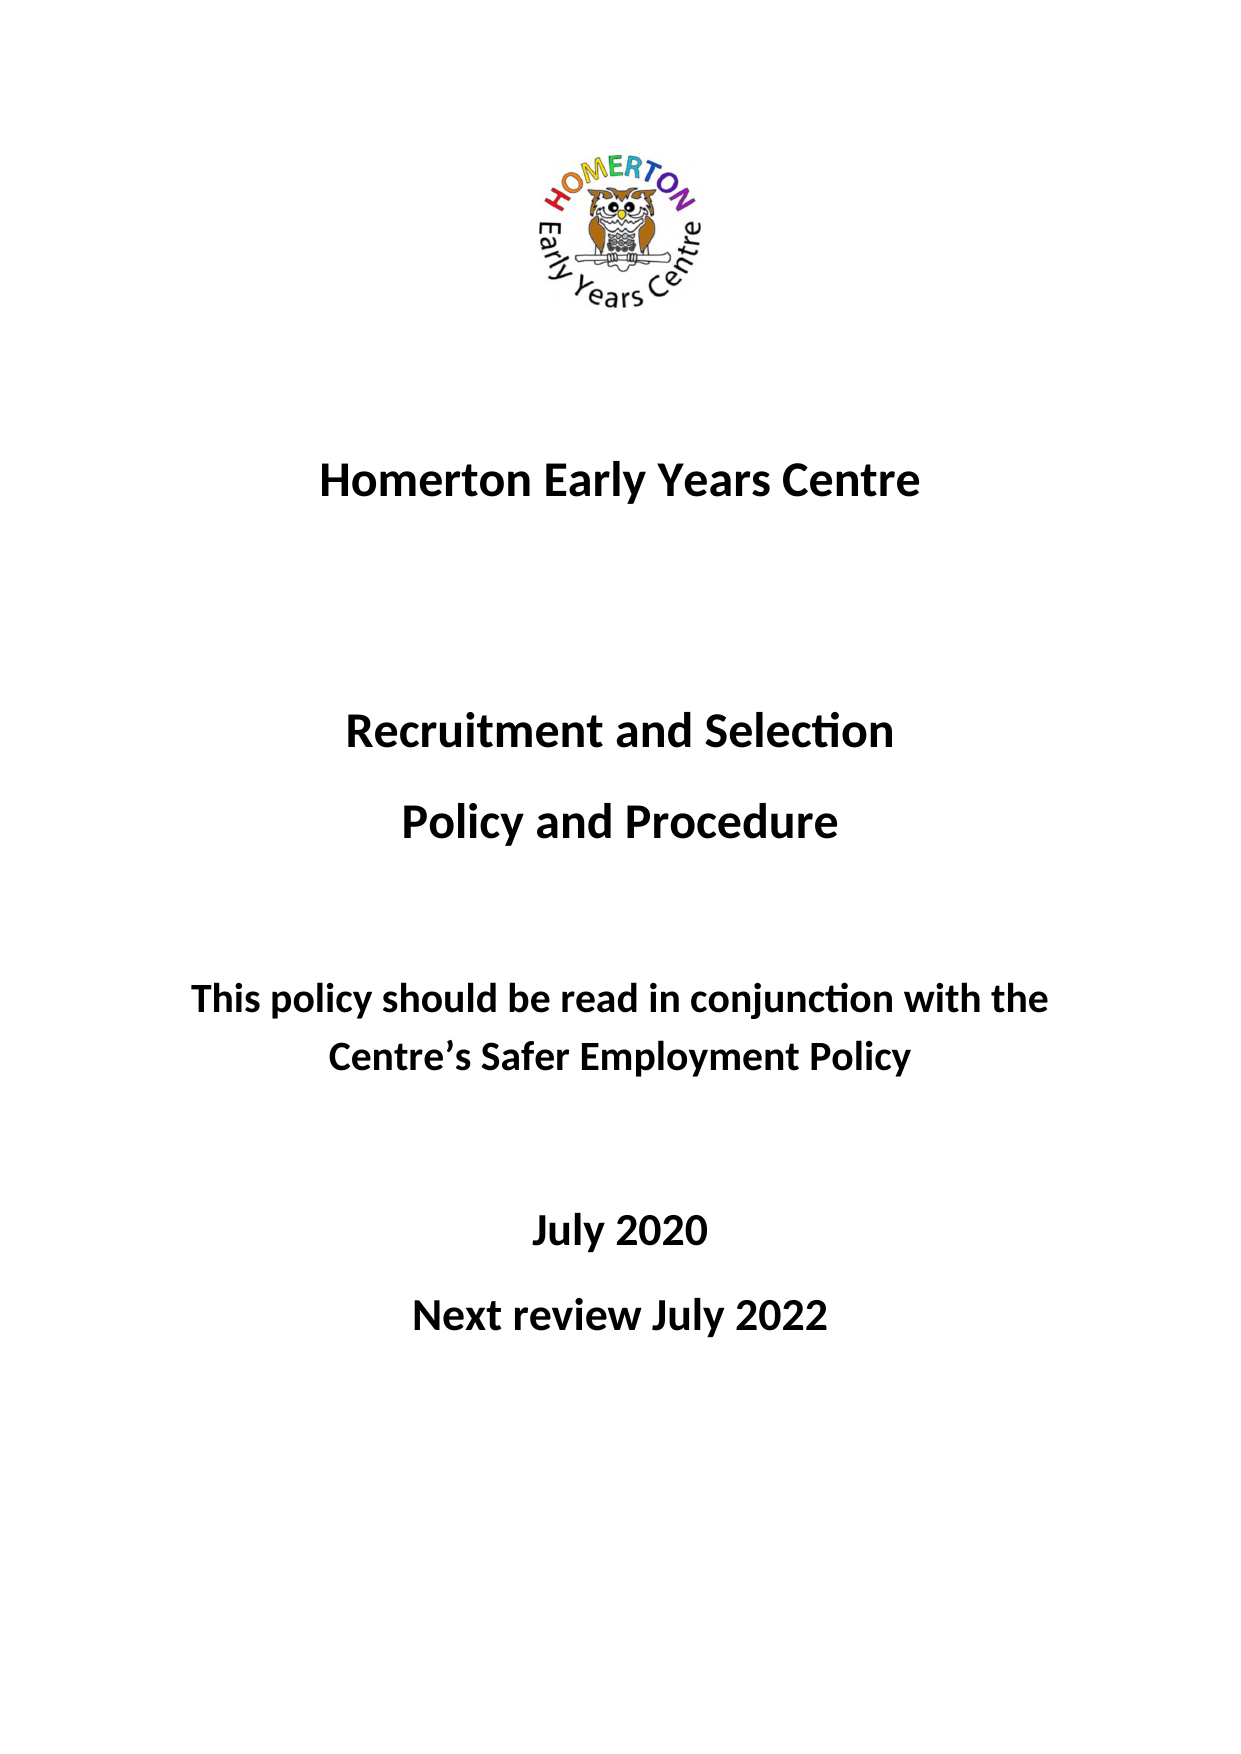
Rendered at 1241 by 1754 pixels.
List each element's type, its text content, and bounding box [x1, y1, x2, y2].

text Homerton Early Years Centre [150, 448, 1090, 509]
text Policy and Procedure [150, 790, 1090, 851]
text Next review July 2022 [150, 1286, 1090, 1341]
text July 2020 [150, 1200, 1090, 1256]
picture [538, 150, 702, 313]
text This policy should be read in conjunction with the Centre’s Safer Employment Policy [150, 972, 1090, 1081]
text Recruitment and Selection [150, 699, 1090, 760]
